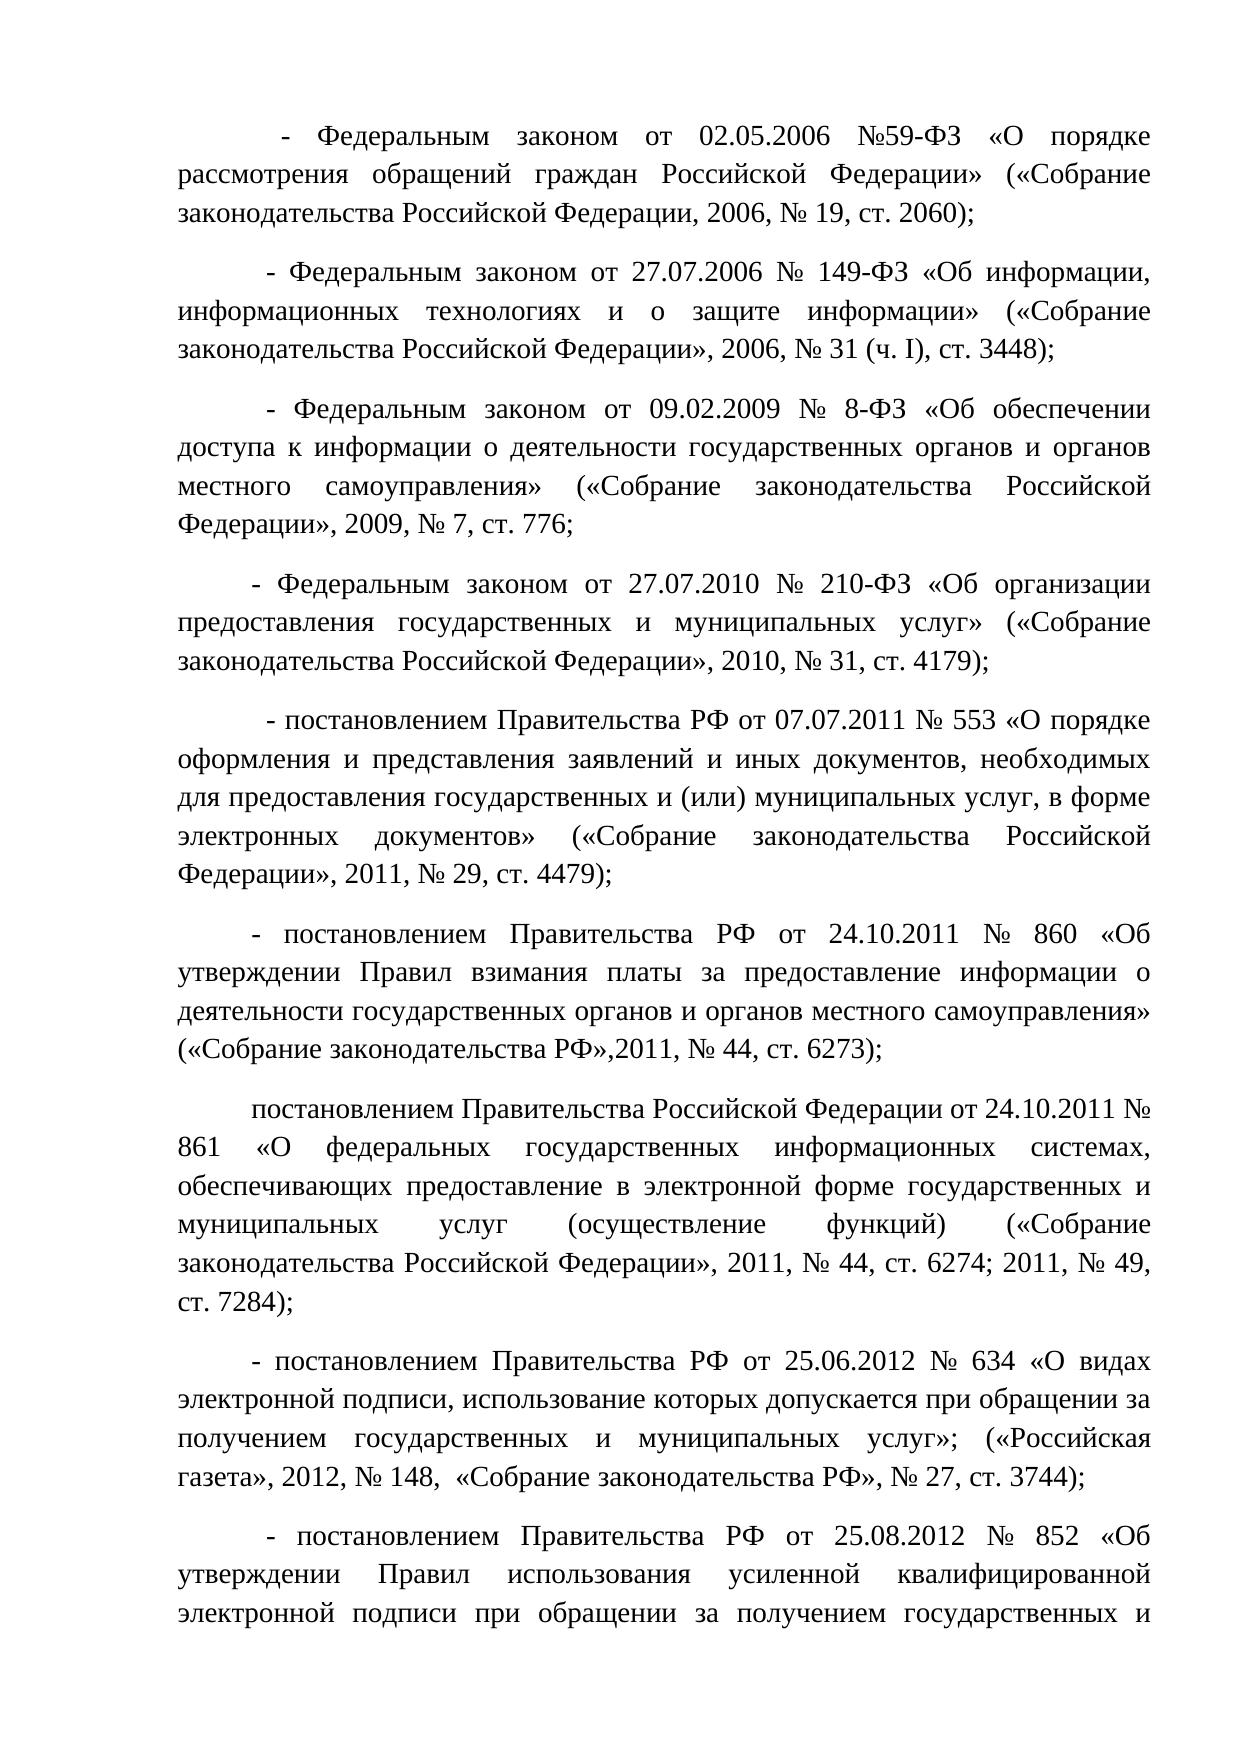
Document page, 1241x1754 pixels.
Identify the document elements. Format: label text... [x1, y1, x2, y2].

text - Федеральным законом от 27.07.2006 № 149-ФЗ «Об информации, информационных технологиях и о защите информации» («Собрание законодательства Российской Федерации», 2006, № 31 (ч. I), ст. 3448); [177, 254, 1152, 365]
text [177, 1518, 1152, 1629]
text - Федеральным законом от 02.05.2006 №59-ФЗ «О порядке рассмотрения обращений граждан Российской Федерации» («Собрание законодательства Российской Федерации, 2006, № 19, ст. 2060); [177, 118, 1152, 229]
text - Федеральным законом от 27.07.2010 № 210-ФЗ «Об организации предоставления государственных и муниципальных услуг» («Собрание законодательства Российской Федерации», 2010, № 31, ст. 4179); [177, 566, 1152, 677]
text - Федеральным законом от 09.02.2009 № 8-ФЗ «Об обеспечении доступа к информации о деятельности государственных органов и органов местного самоуправления» («Собрание законодательства Российской Федерации», 2009, № 7, ст. 776; [177, 391, 1152, 540]
text - постановлением Правительства РФ от 25.06.2012 № 634 «О видах электронной подписи, использование которых допускается при обращении за получением государственных и муниципальных услуг»; («Российская газета», 2012, № 148, «Собрание законодательства РФ», № 27, ст. 3744); [177, 1343, 1152, 1492]
text постановлением Правительства Российской Федерации от 24.10.2011 № 861 «О федеральных государственных информационных системах, обеспечивающих предоставление в электронной форме государственных и муниципальных услуг (осуществление функций) («Собрание законодательства Российской Федерации», 2011, № 44, ст. 6274; 2011, № 49, ст. 7284); [177, 1091, 1152, 1317]
text - постановлением Правительства РФ от 24.10.2011 № 860 «Об утверждении Правил взимания платы за предоставление информации о деятельности государственных органов и органов местного самоуправления» («Собрание законодательства РФ»,2011, № 44, ст. 6273); [177, 916, 1152, 1065]
text - постановлением Правительства РФ от 07.07.2011 № 553 «О порядке оформления и представления заявлений и иных документов, необходимых для предоставления государственных и (или) муниципальных услуг, в форме электронных документов» («Собрание законодательства Российской Федерации», 2011, № 29, ст. 4479); [177, 702, 1152, 890]
